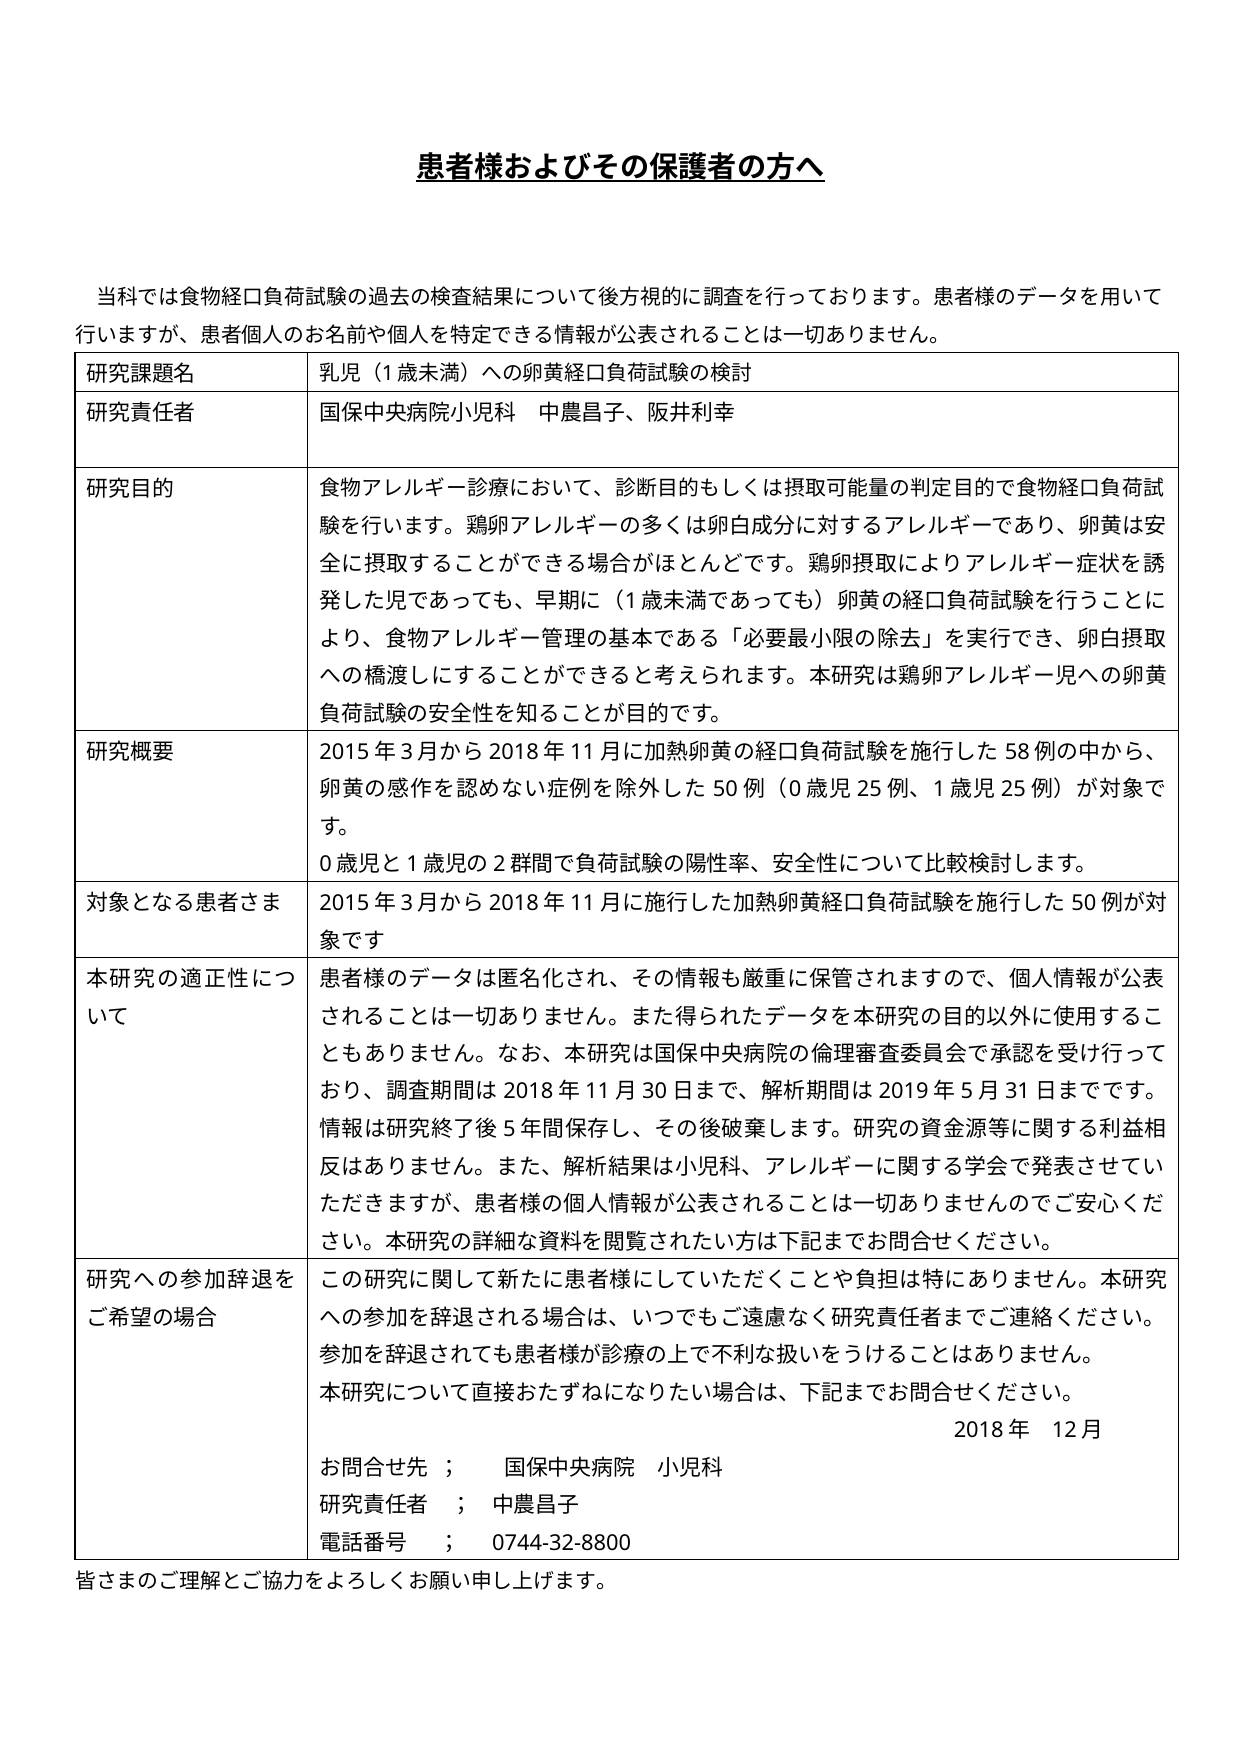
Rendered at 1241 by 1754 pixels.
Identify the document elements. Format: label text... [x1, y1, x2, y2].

table_cell 2015年3月から2018年11月に施行した加熱卵黄経口負荷試験を施行した50例が対象です [308, 882, 1178, 957]
table_cell 国保中央病院小児科 中農昌子、阪井利幸 [308, 392, 1178, 467]
table_cell 研究への参加辞退をご希望の場合 [76, 1259, 307, 1559]
table_cell 患者様のデータは匿名化され、その情報も厳重に保管されますので、個人情報が公表されることは一切ありません。また得られたデータを本研究の目的以外に使用することもありません。なお、本研究は国保中央病院の倫理審査委員会で承認を受け行っており、調査期間は2018年11月30日まで、解析期間は2019年5月31日までです。情報は研究終了後5年間保存し、その後破棄します。研究の資金源等に関する利益相反はありません。また、解析結果は小児科、アレルギーに関する学会で発表させていただきますが、患者様の個人情報が公表されることは一切ありませんのでご安心ください。本研究の詳細な資料を閲覧されたい方は下記までお問合せください。 [308, 958, 1178, 1258]
table_cell 本研究の適正性について [76, 958, 307, 1258]
table_cell 研究目的 [76, 468, 307, 730]
text 皆さまのご理解とご協力をよろしくお願い申し上げます。 [75, 1560, 1165, 1598]
table_cell 食物アレルギー診療において、診断目的もしくは摂取可能量の判定目的で食物経口負荷試験を行います。鶏卵アレルギーの多くは卵白成分に対するアレルギーであり、卵黄は安全に摂取することができる場合がほとんどです。鶏卵摂取によりアレルギー症状を誘発した児であっても、早期に（1歳未満であっても）卵黄の経口負荷試験を行うことにより、食物アレルギー管理の基本である「必要最小限の除去」を実行でき、卵白摂取への橋渡しにすることができると考えられます。本研究は鶏卵アレルギー児への卵黄負荷試験の安全性を知ることが目的です。 [308, 468, 1178, 730]
table_header 研究課題名 [76, 353, 307, 391]
table_cell 研究概要 [76, 731, 307, 881]
table_cell 研究責任者 [76, 392, 307, 467]
text 当科では食物経口負荷試験の過去の検査結果について後方視的に調査を行っております。患者様のデータを用いて行いますが、患者個人のお名前や個人を特定できる情報が公表されることは一切ありません。 [75, 277, 1165, 352]
table_header 乳児（1歳未満）への卵黄経口負荷試験の検討 [308, 353, 1178, 391]
table_cell この研究に関して新たに患者様にしていただくことや負担は特にありません。本研究への参加を辞退される場合は、いつでもご遠慮なく研究責任者までご連絡ください。参加を辞退されても患者様が診療の上で不利な扱いをうけることはありません。 本研究について直接おたずねになりたい場合は、下記までお問合せください。 2018年 12月 お問合せ先 ； 国保中央病院 小児科 研究責任者 ； 中農昌子 電話番号 ； 0744-32-8800 [308, 1259, 1178, 1559]
table_cell 2015年3月から2018年11月に加熱卵黄の経口負荷試験を施行した58例の中から、卵黄の感作を認めない症例を除外した50例（0歳児25例、1歳児25例）が対象です。 0歳児と1歳児の2群間で負荷試験の陽性率、安全性について比較検討します。 [308, 731, 1178, 881]
table_cell 対象となる患者さま [76, 882, 307, 957]
text 患者様およびその保護者の方へ [75, 127, 1165, 202]
